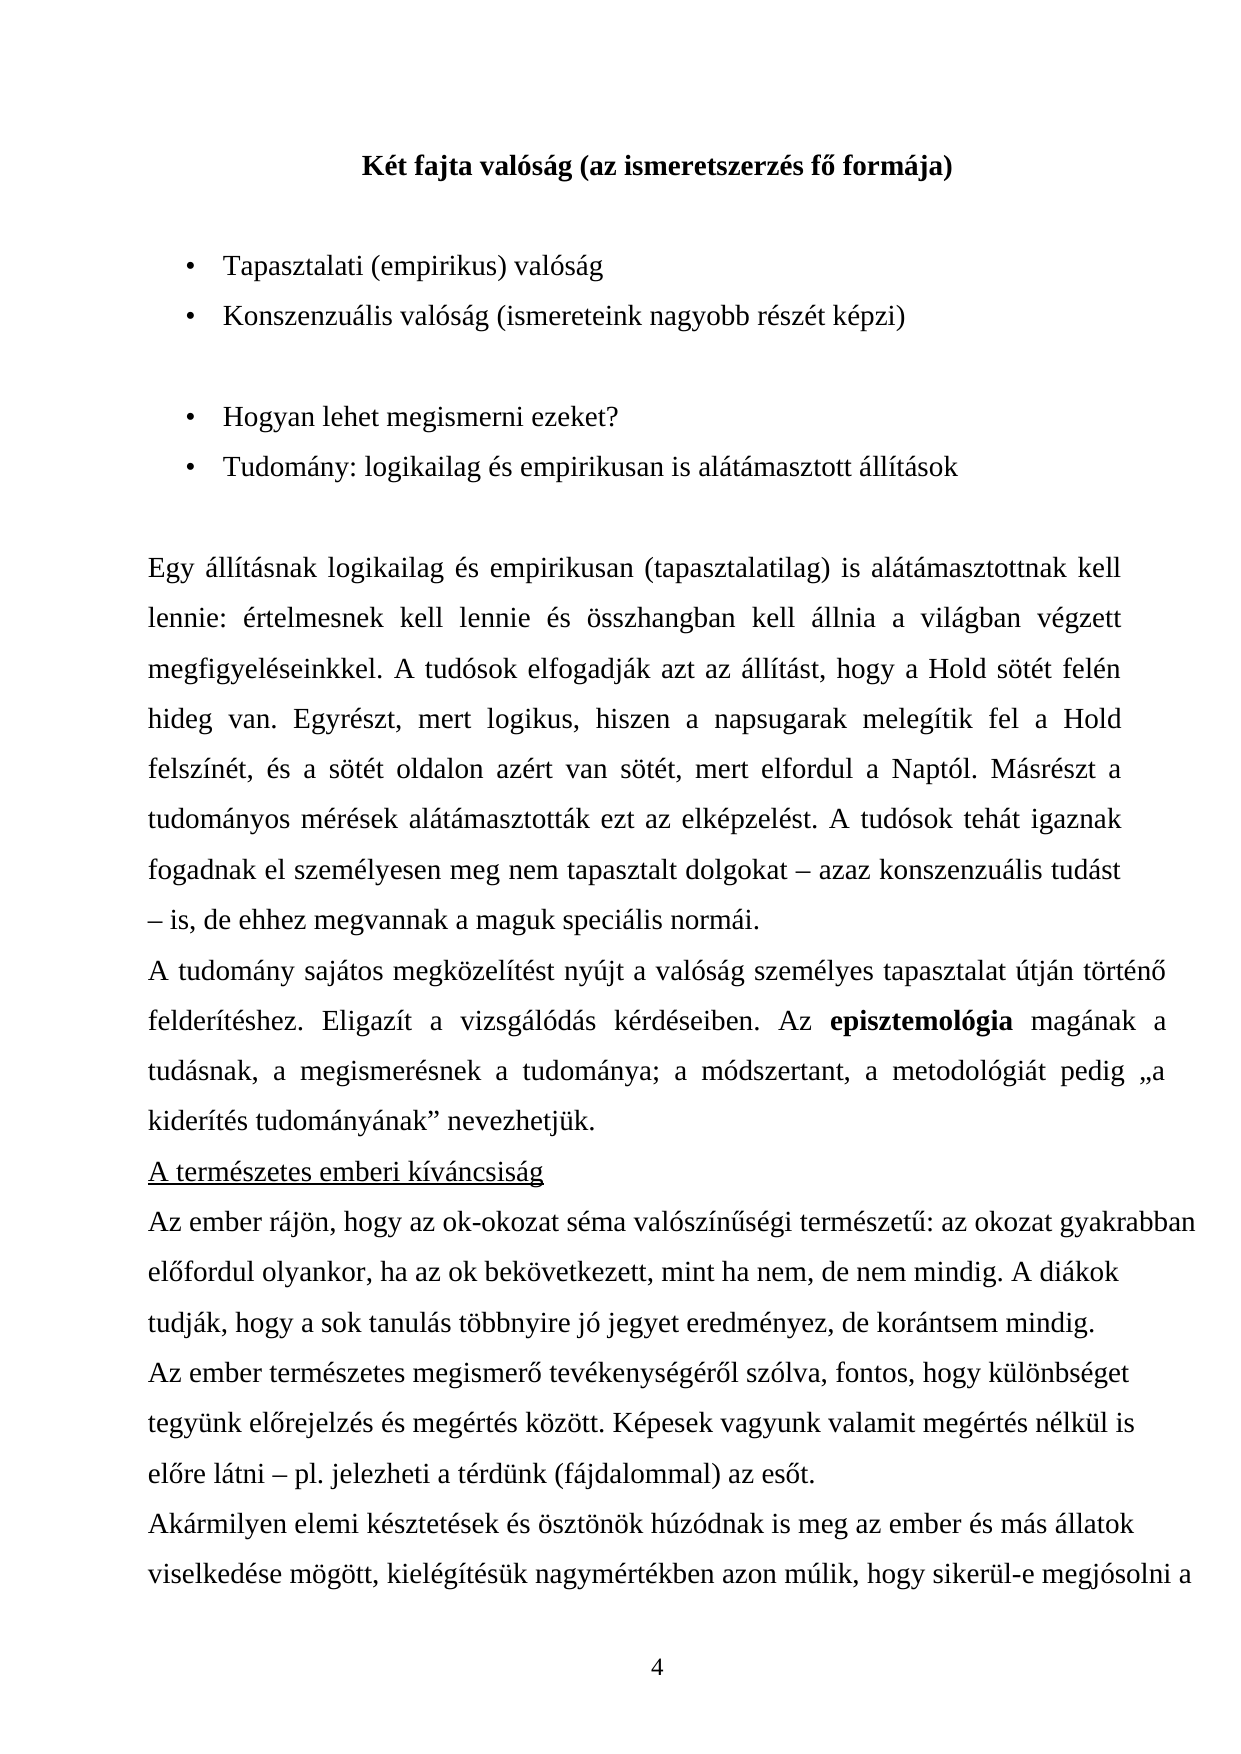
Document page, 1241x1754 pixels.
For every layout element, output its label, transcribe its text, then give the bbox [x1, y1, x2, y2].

text Az ember természetes megismerő tevékenységéről szólva, fontos, hogy különbséget tegyünk előrejelzés és megértés között. Képesek vagyunk valamit megértés nélkül is előre látni – pl. jelezheti a térdünk (fájdalommal) az esőt. [148, 1355, 1197, 1489]
text Az ember rájön, hogy az ok-okozat séma valószínűségi természetű: az okozat gyakrabban előfordul olyankor, ha az ok bekövetkezett, mint ha nem, de nem mindig. A diákok tudják, hogy a sok tanulás többnyire jó jegyet eredményez, de korántsem mindig. [148, 1204, 1197, 1338]
text Két fajta valóság (az ismeretszerzés fő formája) [148, 148, 1167, 181]
text A természetes emberi kíváncsiság [148, 1154, 1167, 1187]
list Hogyan lehet megismerni ezeket? [185, 399, 1167, 433]
list Tudomány: logikailag és empirikusan is alátámasztott állítások [185, 449, 1167, 483]
text Egy állításnak logikailag és empirikusan (tapasztalatilag) is alátámasztottnak kell lennie: értelmesnek kell lennie és összhangban kell állnia a világban végzett megfigyeléseinkkel. A tudósok elfogadják azt az állítást, hogy a Hold sötét felén hideg van. Egyrészt, mert logikus, hiszen a napsugarak melegítik fel a Hold felszínét, és a sötét oldalon azért van sötét, mert elfordul a Naptól. Másrészt a tudományos mérések alátámasztották ezt az elképzelést. A tudósok tehát igaznak fogadnak el személyesen meg nem tapasztalt dolgokat – azaz konszenzuális tudást – is, de ehhez megvannak a maguk speciális normái. [148, 550, 1122, 936]
list Tapasztalati (empirikus) valóság [185, 248, 1167, 282]
text A tudomány sajátos megközelítést nyújt a valóság személyes tapasztalat útján történő felderítéshez. Eligazít a vizsgálódás kérdéseiben. Az episztemológia magának a tudásnak, a megismerésnek a tudománya; a módszertant, a metodológiát pedig „a kiderítés tudományának” nevezhetjük. [148, 953, 1167, 1137]
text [148, 1506, 1197, 1590]
list Konszenzuális valóság (ismereteink nagyobb részét képzi) [185, 298, 1197, 332]
